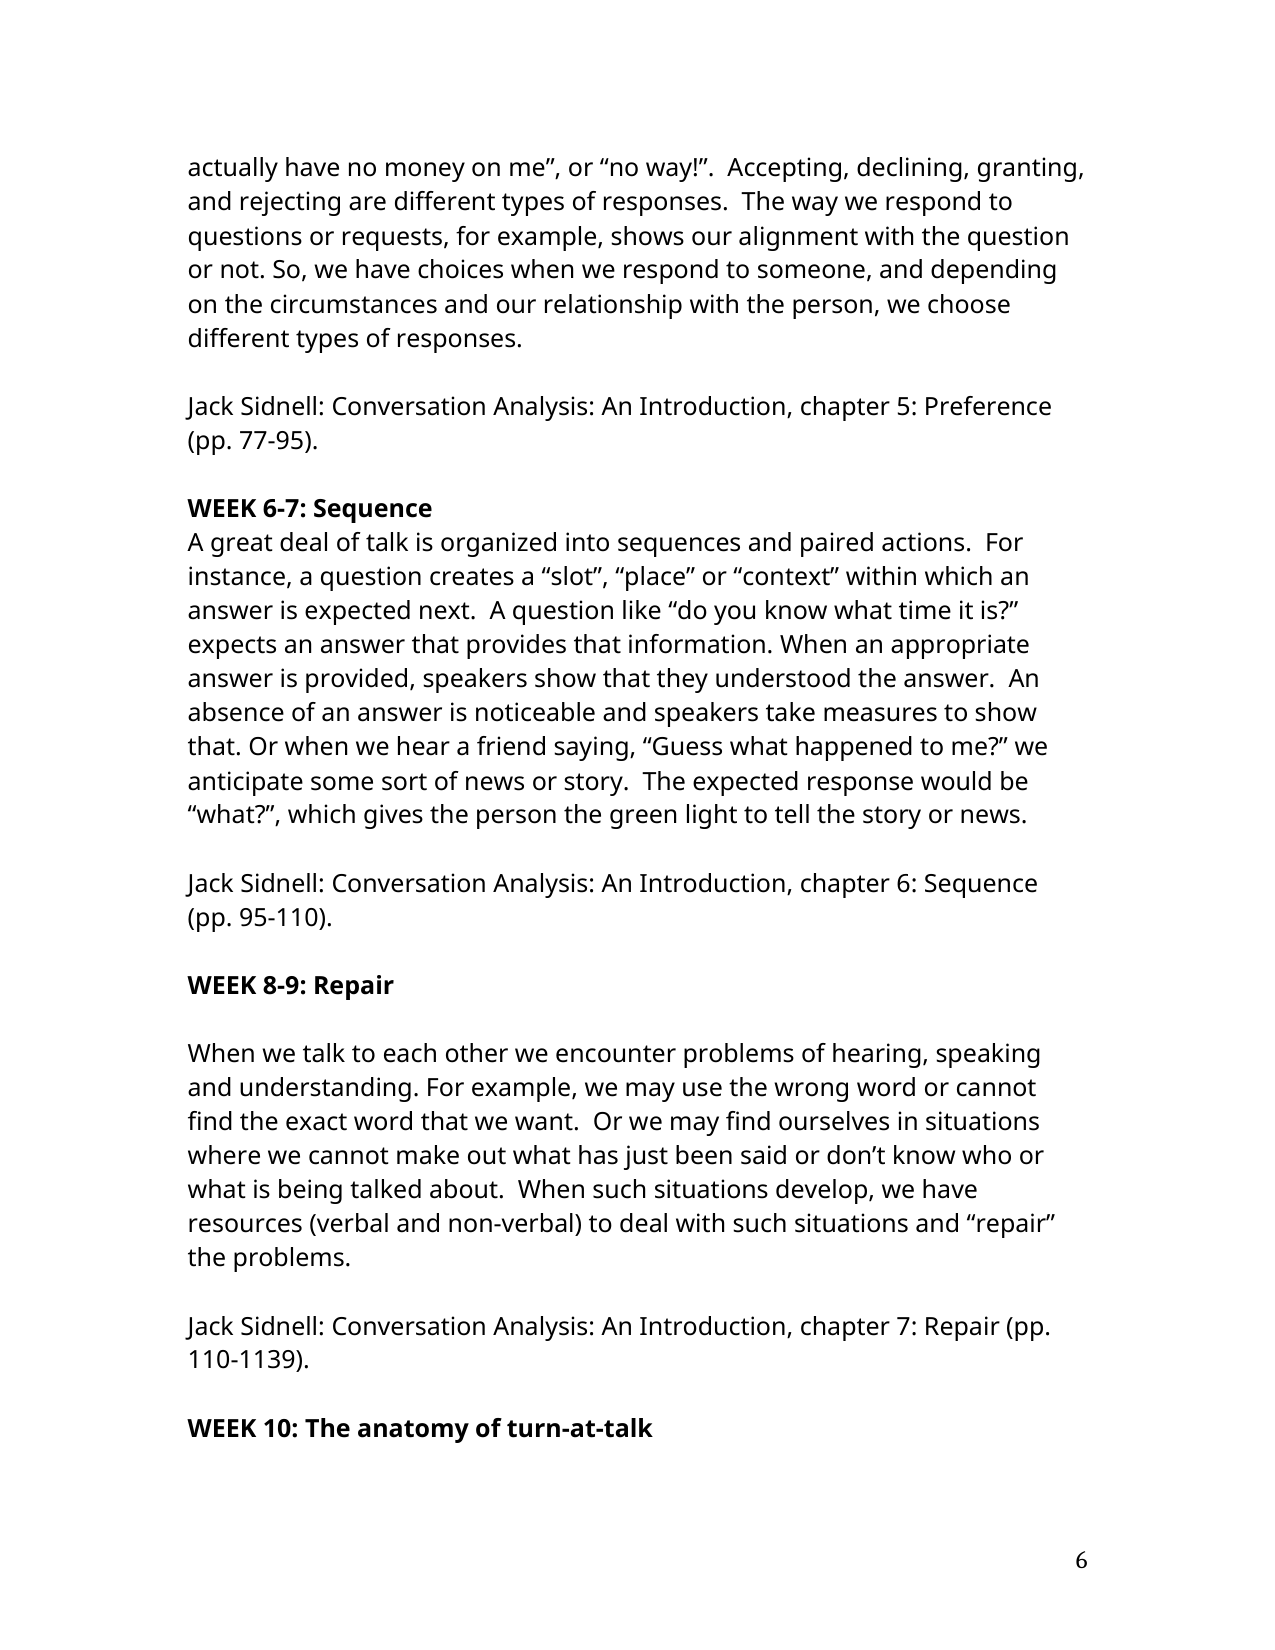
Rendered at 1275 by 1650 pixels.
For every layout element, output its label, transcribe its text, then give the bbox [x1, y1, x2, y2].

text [187, 150, 1087, 354]
text WEEK 6-7: Sequence [187, 491, 1087, 525]
text A great deal of talk is organized into sequences and paired actions. For instance, a question creates a “slot”, “place” or “context” within which an answer is expected next. A question like “do you know what time it is?” expects an answer that provides that information. When an appropriate answer is provided, speakers show that they understood the answer. An absence of an answer is noticeable and speakers take measures to show that. Or when we hear a friend saying, “Guess what happened to me?” we anticipate some sort of news or story. The expected response would be “what?”, which gives the person the green light to tell the story or news. [187, 525, 1087, 831]
text Jack Sidnell: Conversation Analysis: An Introduction, chapter 6: Sequence (pp. 95-110). [187, 865, 1087, 933]
text When we talk to each other we encounter problems of hearing, speaking and understanding. For example, we may use the wrong word or cannot find the exact word that we want. Or we may find ourselves in situations where we cannot make out what has just been said or don’t know who or what is being talked about. When such situations develop, we have resources (verbal and non-verbal) to deal with such situations and “repair” the problems. [187, 1036, 1087, 1274]
text WEEK 10: The anatomy of turn-at-talk [187, 1410, 1087, 1444]
text WEEK 8-9: Repair [187, 967, 1087, 1002]
text Jack Sidnell: Conversation Analysis: An Introduction, chapter 7: Repair (pp. 110-1139). [187, 1308, 1087, 1376]
text Jack Sidnell: Conversation Analysis: An Introduction, chapter 5: Preference (pp. 77-95). [187, 388, 1087, 457]
